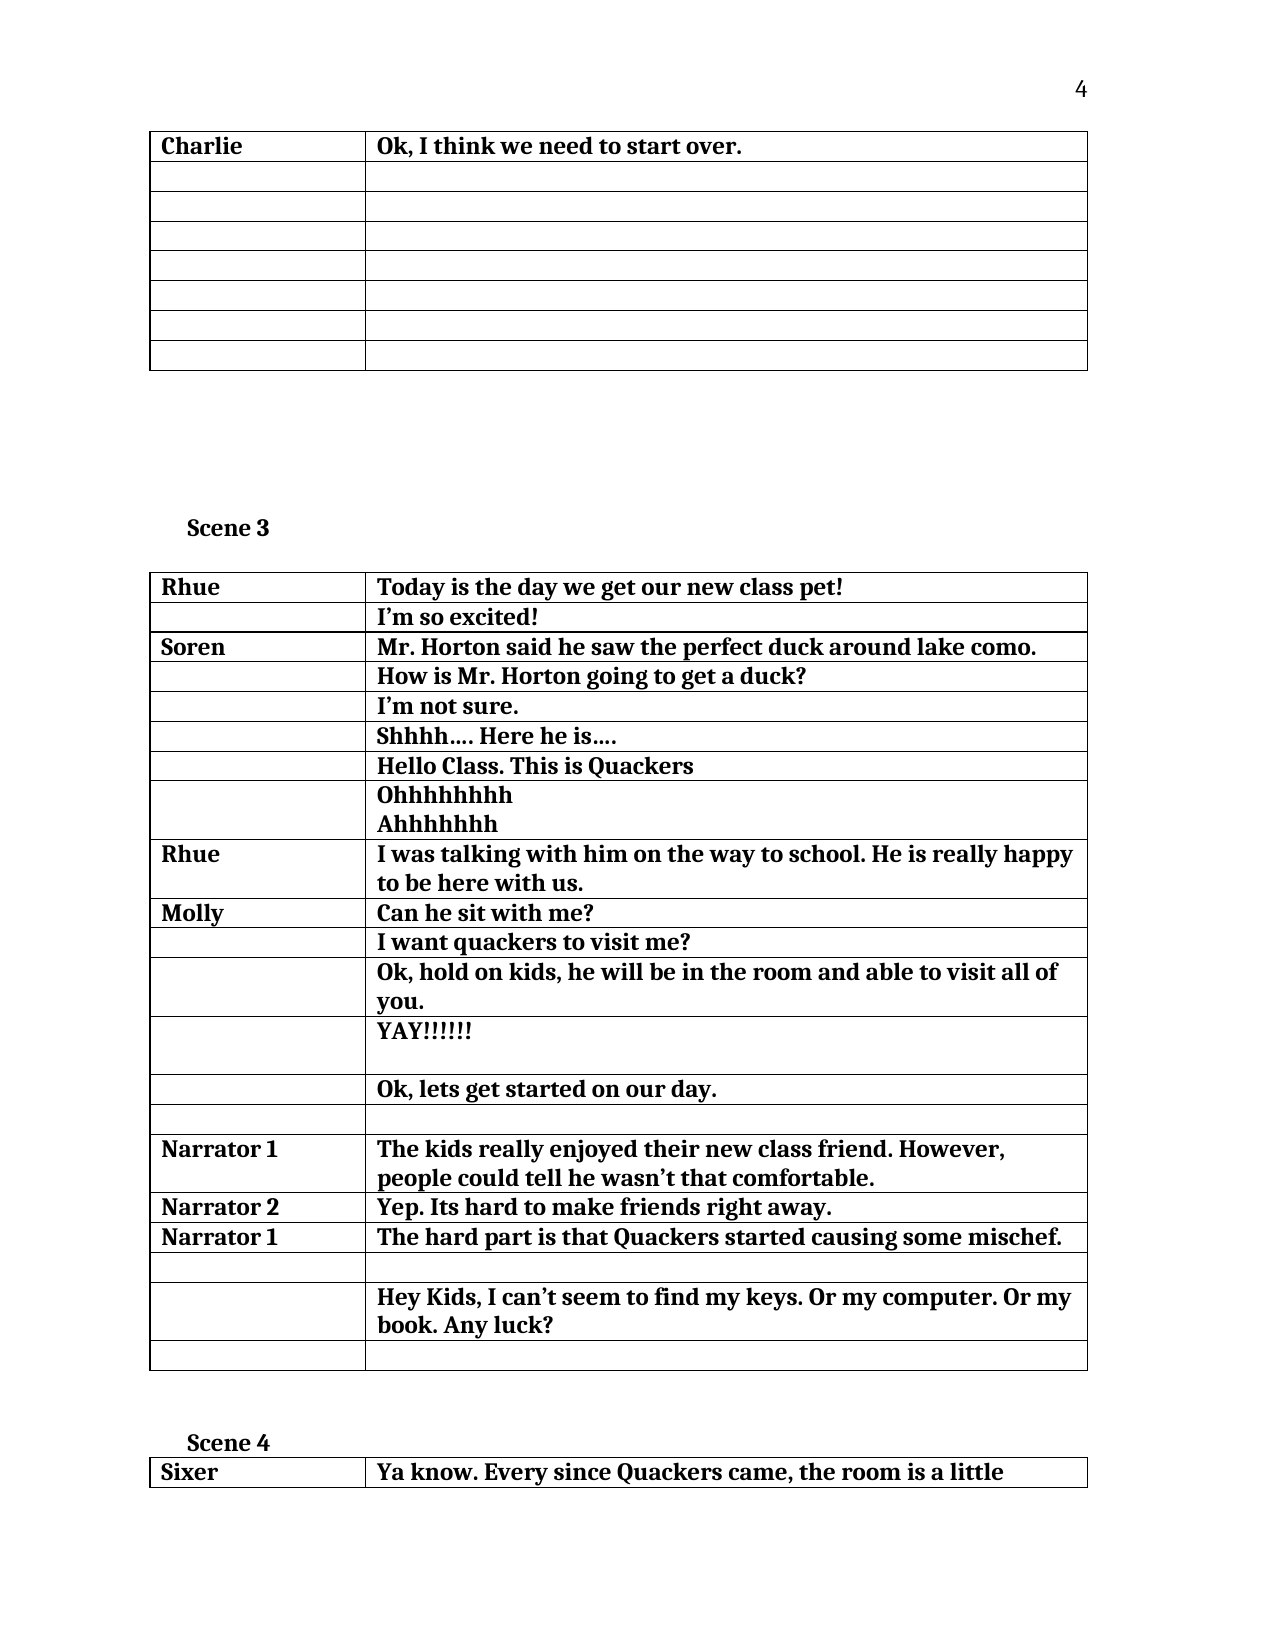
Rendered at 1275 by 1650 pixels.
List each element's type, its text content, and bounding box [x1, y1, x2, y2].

table_cell [151, 1017, 365, 1074]
table_cell [366, 251, 1087, 280]
table_cell Narrator 1 [151, 1135, 365, 1192]
table_cell [151, 662, 365, 691]
table_cell [366, 341, 1087, 369]
table_cell [151, 281, 365, 310]
table_cell Hey Kids, I can’t seem to find my keys. Or my computer. Or my book. Any luck? [366, 1283, 1087, 1340]
table_cell [151, 311, 365, 340]
table_cell Ok, I think we need to start over. [366, 132, 1087, 161]
table_cell Mr. Horton said he saw the perfect duck around lake como. [366, 633, 1087, 661]
table_cell How is Mr. Horton going to get a duck? [366, 662, 1087, 691]
table_cell [151, 1283, 365, 1340]
table_cell [151, 192, 365, 221]
table_cell [151, 1341, 365, 1370]
table_cell [151, 341, 365, 369]
table_cell [366, 162, 1087, 191]
table_cell Shhhh…. Here he is…. [366, 722, 1087, 751]
table_cell [366, 1253, 1087, 1282]
table_cell I was talking with him on the way to school. He is really happy to be here with us. [366, 840, 1087, 897]
table_cell [151, 722, 365, 751]
table_cell The kids really enjoyed their new class friend. However, people could tell he wasn’t that comfortable. [366, 1135, 1087, 1192]
table_cell Ohhhhhhhh Ahhhhhhh [366, 781, 1087, 839]
table_cell I’m not sure. [366, 692, 1087, 721]
table_cell [151, 958, 365, 1016]
table_cell [151, 1075, 365, 1104]
text Scene 3 [187, 514, 1087, 543]
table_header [366, 1458, 1087, 1487]
table_cell [151, 603, 365, 631]
table_cell I’m so excited! [366, 603, 1087, 631]
table_cell [366, 192, 1087, 221]
table_cell Narrator 2 [151, 1193, 365, 1222]
table_header Today is the day we get our new class pet! [366, 573, 1087, 602]
table_cell [366, 1341, 1087, 1370]
table_cell Ok, lets get started on our day. [366, 1075, 1087, 1104]
text Scene 4 [187, 1428, 1087, 1457]
table_header Sixer [151, 1458, 365, 1487]
table_cell Soren [151, 633, 365, 661]
table_cell I want quackers to visit me? [366, 928, 1087, 957]
table_cell Can he sit with me? [366, 899, 1087, 927]
table_cell The hard part is that Quackers started causing some mischef. [366, 1223, 1087, 1252]
table_cell [151, 1105, 365, 1134]
table_cell [151, 162, 365, 191]
table_cell [151, 692, 365, 721]
table_cell [151, 752, 365, 780]
table_cell Ok, hold on kids, he will be in the room and able to visit all of you. [366, 958, 1087, 1016]
table_cell Molly [151, 899, 365, 927]
table_cell [151, 222, 365, 250]
table_cell Charlie [151, 132, 365, 161]
table_cell YAY!!!!!! [366, 1017, 1087, 1074]
table_cell [366, 311, 1087, 340]
table_cell Rhue [151, 840, 365, 897]
table_cell Narrator 1 [151, 1223, 365, 1252]
table_cell [366, 281, 1087, 310]
table_cell [366, 222, 1087, 250]
table_cell Hello Class. This is Quackers [366, 752, 1087, 780]
table_cell [151, 928, 365, 957]
table_cell [151, 251, 365, 280]
table_cell [151, 781, 365, 839]
table_cell [151, 1253, 365, 1282]
table_cell [366, 1105, 1087, 1134]
table_cell Yep. Its hard to make friends right away. [366, 1193, 1087, 1222]
table_header Rhue [151, 573, 365, 602]
